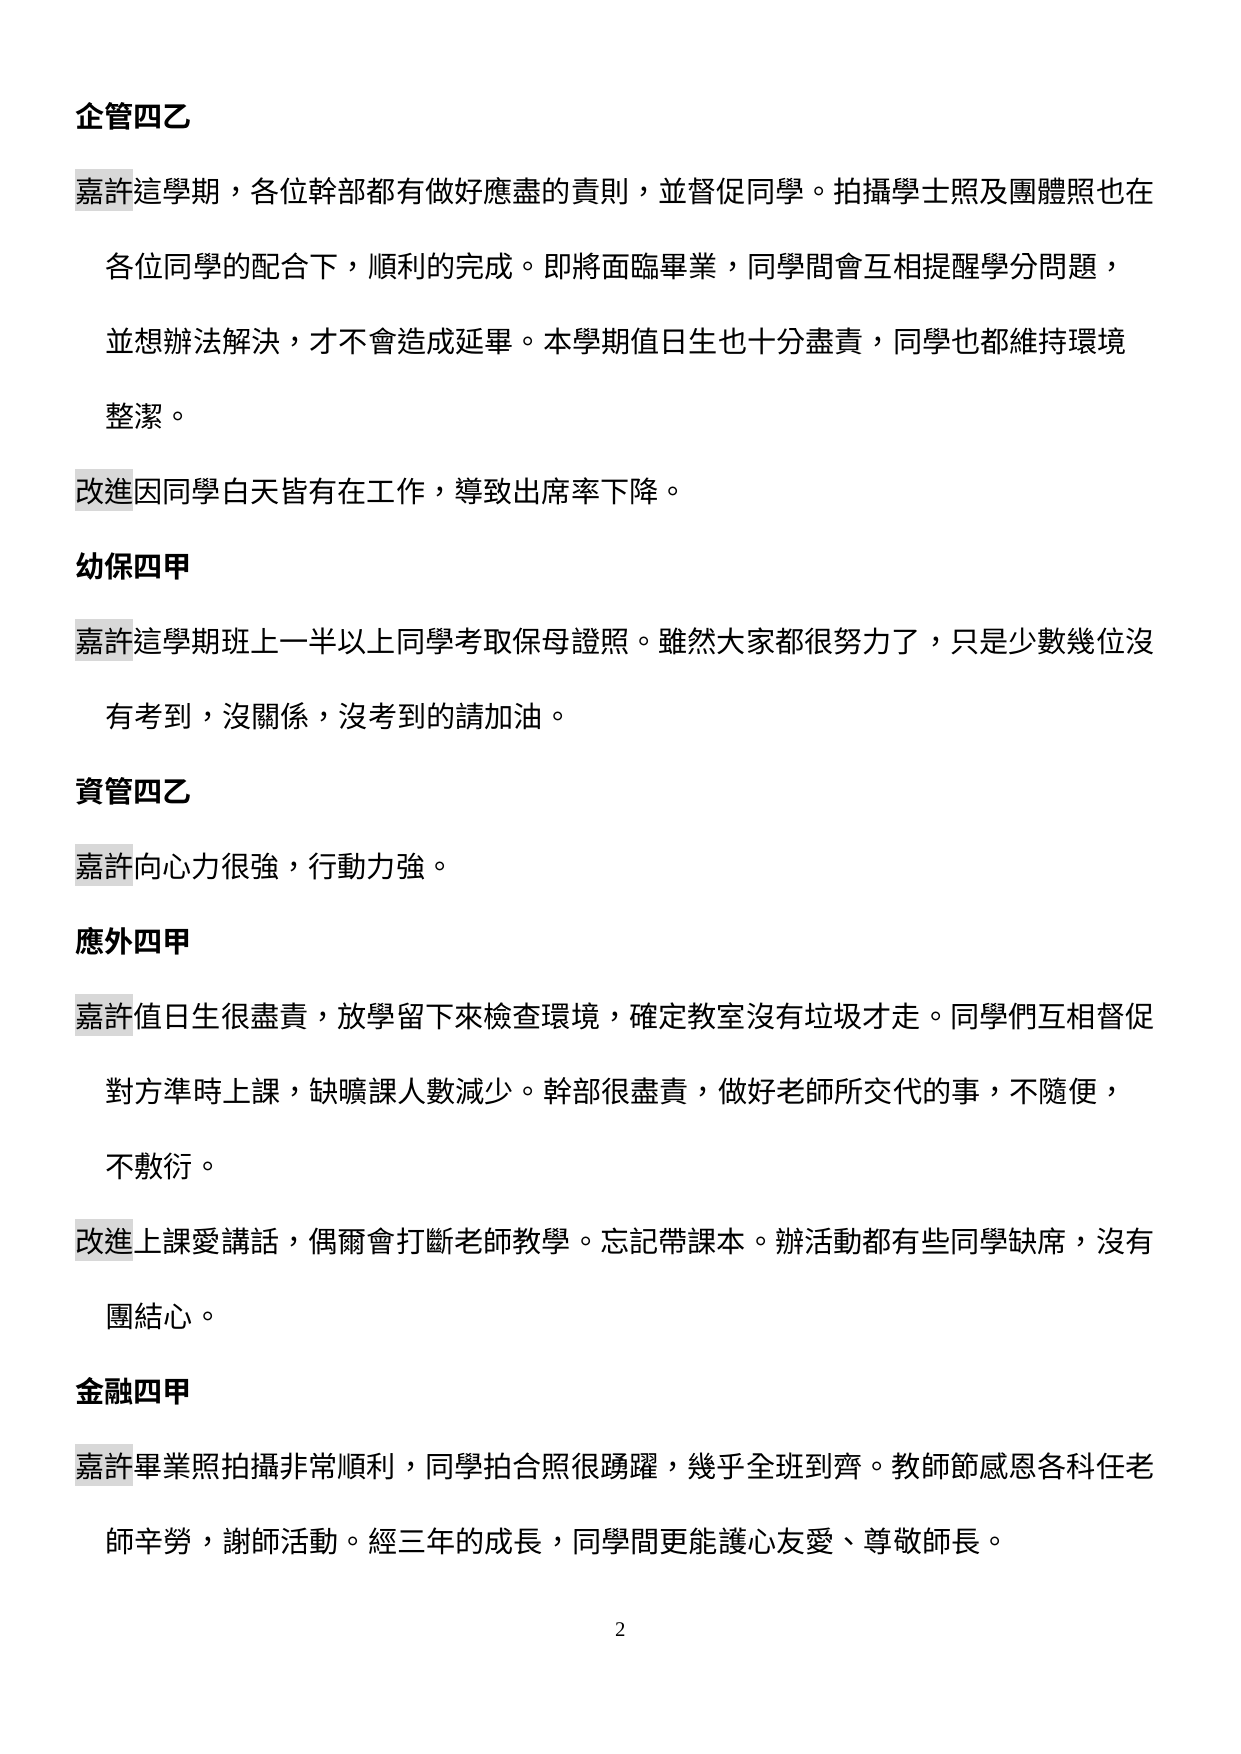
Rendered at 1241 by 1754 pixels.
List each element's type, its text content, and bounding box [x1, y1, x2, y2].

text 改進因同學白天皆有在工作，導致出席率下降。 [75, 452, 1165, 527]
text 幼保四甲 [75, 527, 1165, 602]
text 嘉許值日生很盡責，放學留下來檢查環境，確定教室沒有垃圾才走。同學們互相督促 [75, 977, 1165, 1052]
text 嘉許畢業照拍攝非常順利，同學拍合照很踴躍，幾乎全班到齊。教師節感恩各科任老 [75, 1427, 1165, 1502]
text 資管四乙 [75, 752, 1165, 827]
text 應外四甲 [75, 902, 1165, 977]
text 團結心。 [75, 1277, 1165, 1352]
text 改進上課愛講話，偶爾會打斷老師教學。忘記帶課本。辦活動都有些同學缺席，沒有 [75, 1202, 1165, 1277]
text 嘉許這學期，各位幹部都有做好應盡的責則，並督促同學。拍攝學士照及團體照也在 [75, 152, 1165, 227]
text 整潔。 [75, 377, 1165, 452]
text 有考到，沒關係，沒考到的請加油。 [75, 677, 1165, 752]
text 並想辦法解決，才不會造成延畢。本學期值日生也十分盡責，同學也都維持環境 [75, 302, 1165, 377]
text 金融四甲 [75, 1352, 1165, 1427]
text 不敷衍。 [75, 1127, 1165, 1202]
text 對方準時上課，缺曠課人數減少。幹部很盡責，做好老師所交代的事，不隨便， [75, 1052, 1165, 1127]
text 師辛勞，謝師活動。經三年的成長，同學間更能護心友愛、尊敬師長。 [75, 1502, 1165, 1577]
text 各位同學的配合下，順利的完成。即將面臨畢業，同學間會互相提醒學分問題， [75, 227, 1165, 302]
text 企管四乙 [75, 77, 1165, 152]
text 嘉許這學期班上一半以上同學考取保母證照。雖然大家都很努力了，只是少數幾位沒 [75, 602, 1165, 677]
text 嘉許向心力很強，行動力強。 [75, 827, 1165, 902]
